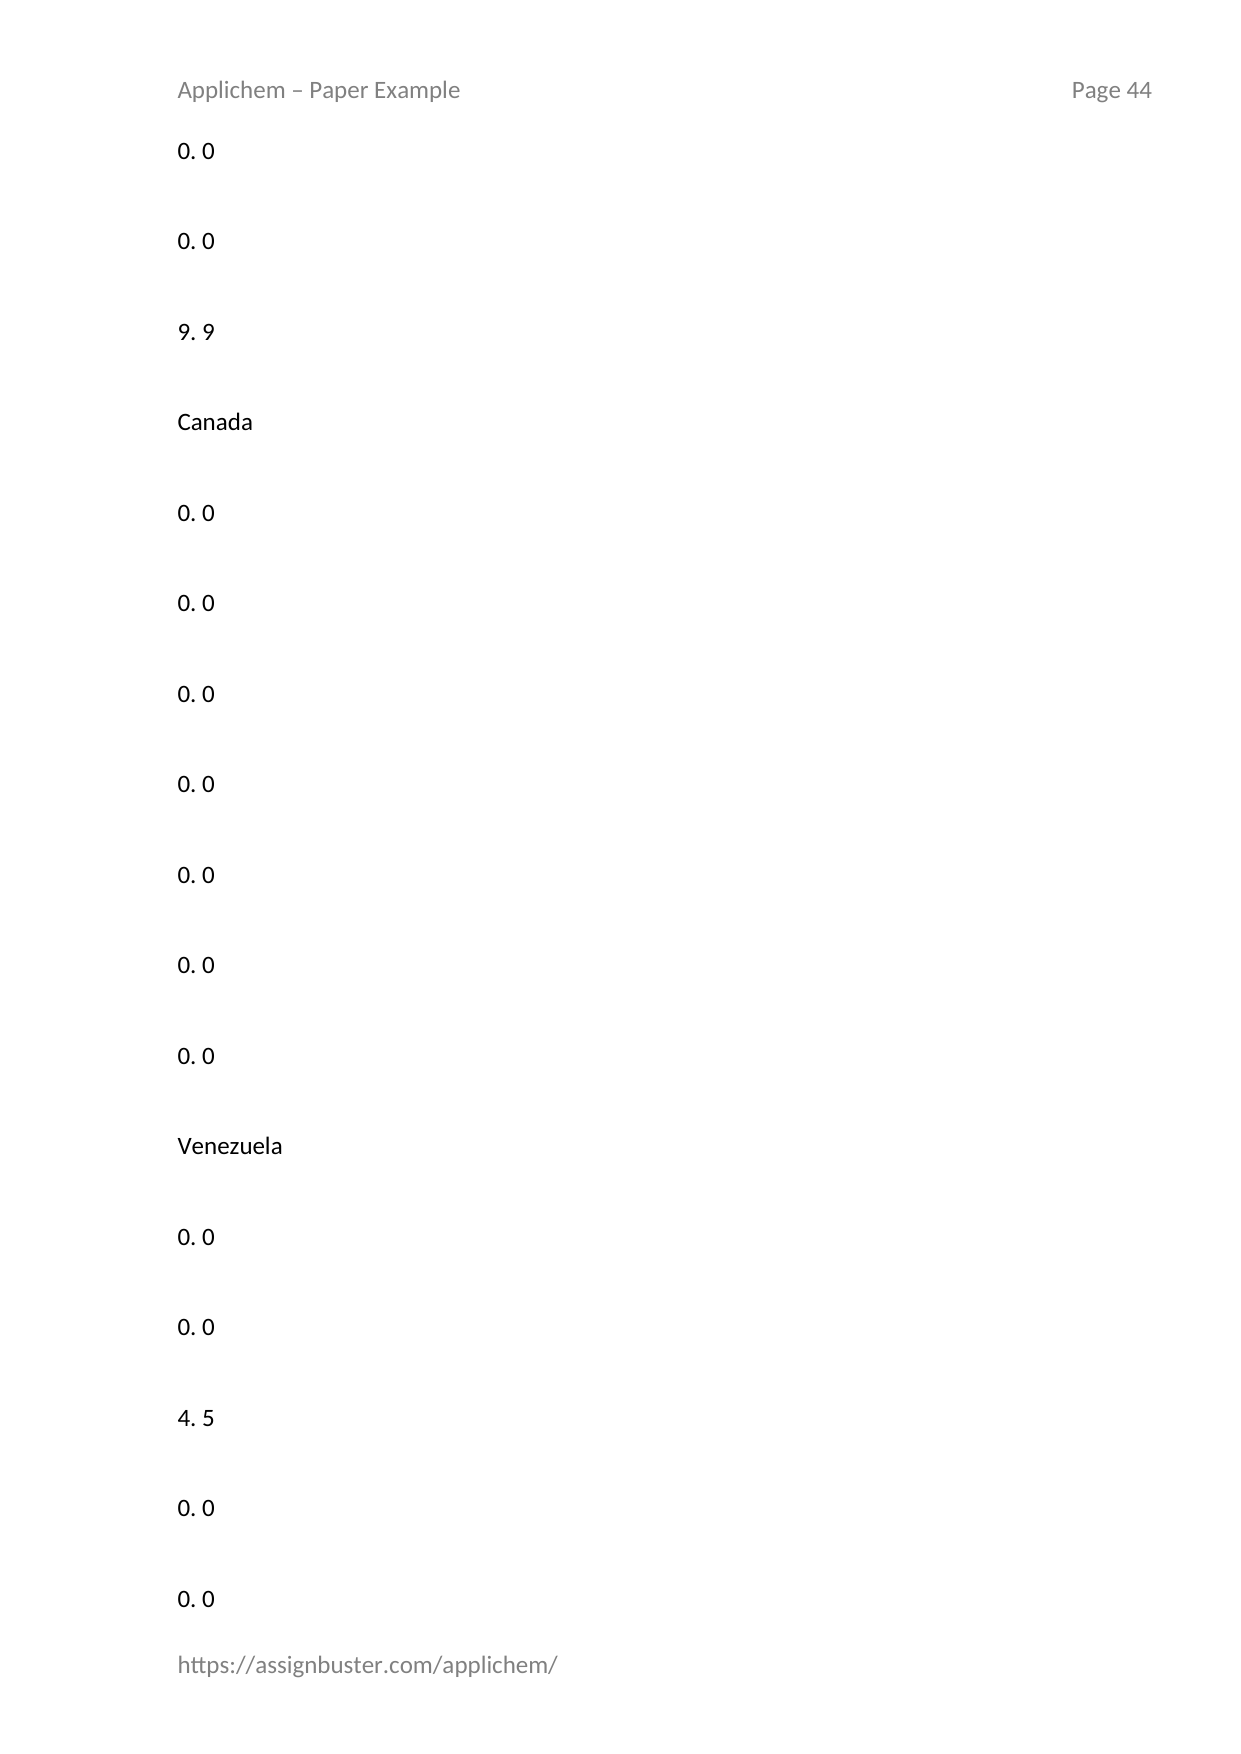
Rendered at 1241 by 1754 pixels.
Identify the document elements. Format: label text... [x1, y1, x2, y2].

text 0. 0 [177, 859, 1152, 889]
text 0. 0 [177, 678, 1152, 708]
text 0. 0 [177, 225, 1152, 256]
text 0. 0 [177, 497, 1152, 527]
text 0. 0 [177, 1583, 1152, 1614]
text 4. 5 [177, 1402, 1152, 1433]
text 0. 0 [177, 1312, 1152, 1342]
text 0. 0 [177, 768, 1152, 799]
text 0. 0 [177, 949, 1152, 980]
text 0. 0 [177, 1040, 1152, 1071]
text 0. 0 [177, 1493, 1152, 1523]
text 0. 0 [177, 587, 1152, 618]
text 0. 0 [177, 1221, 1152, 1252]
text 9. 9 [177, 316, 1152, 346]
text 0. 0 [177, 135, 1152, 165]
text Canada [177, 406, 1152, 437]
text Venezuela [177, 1131, 1152, 1161]
